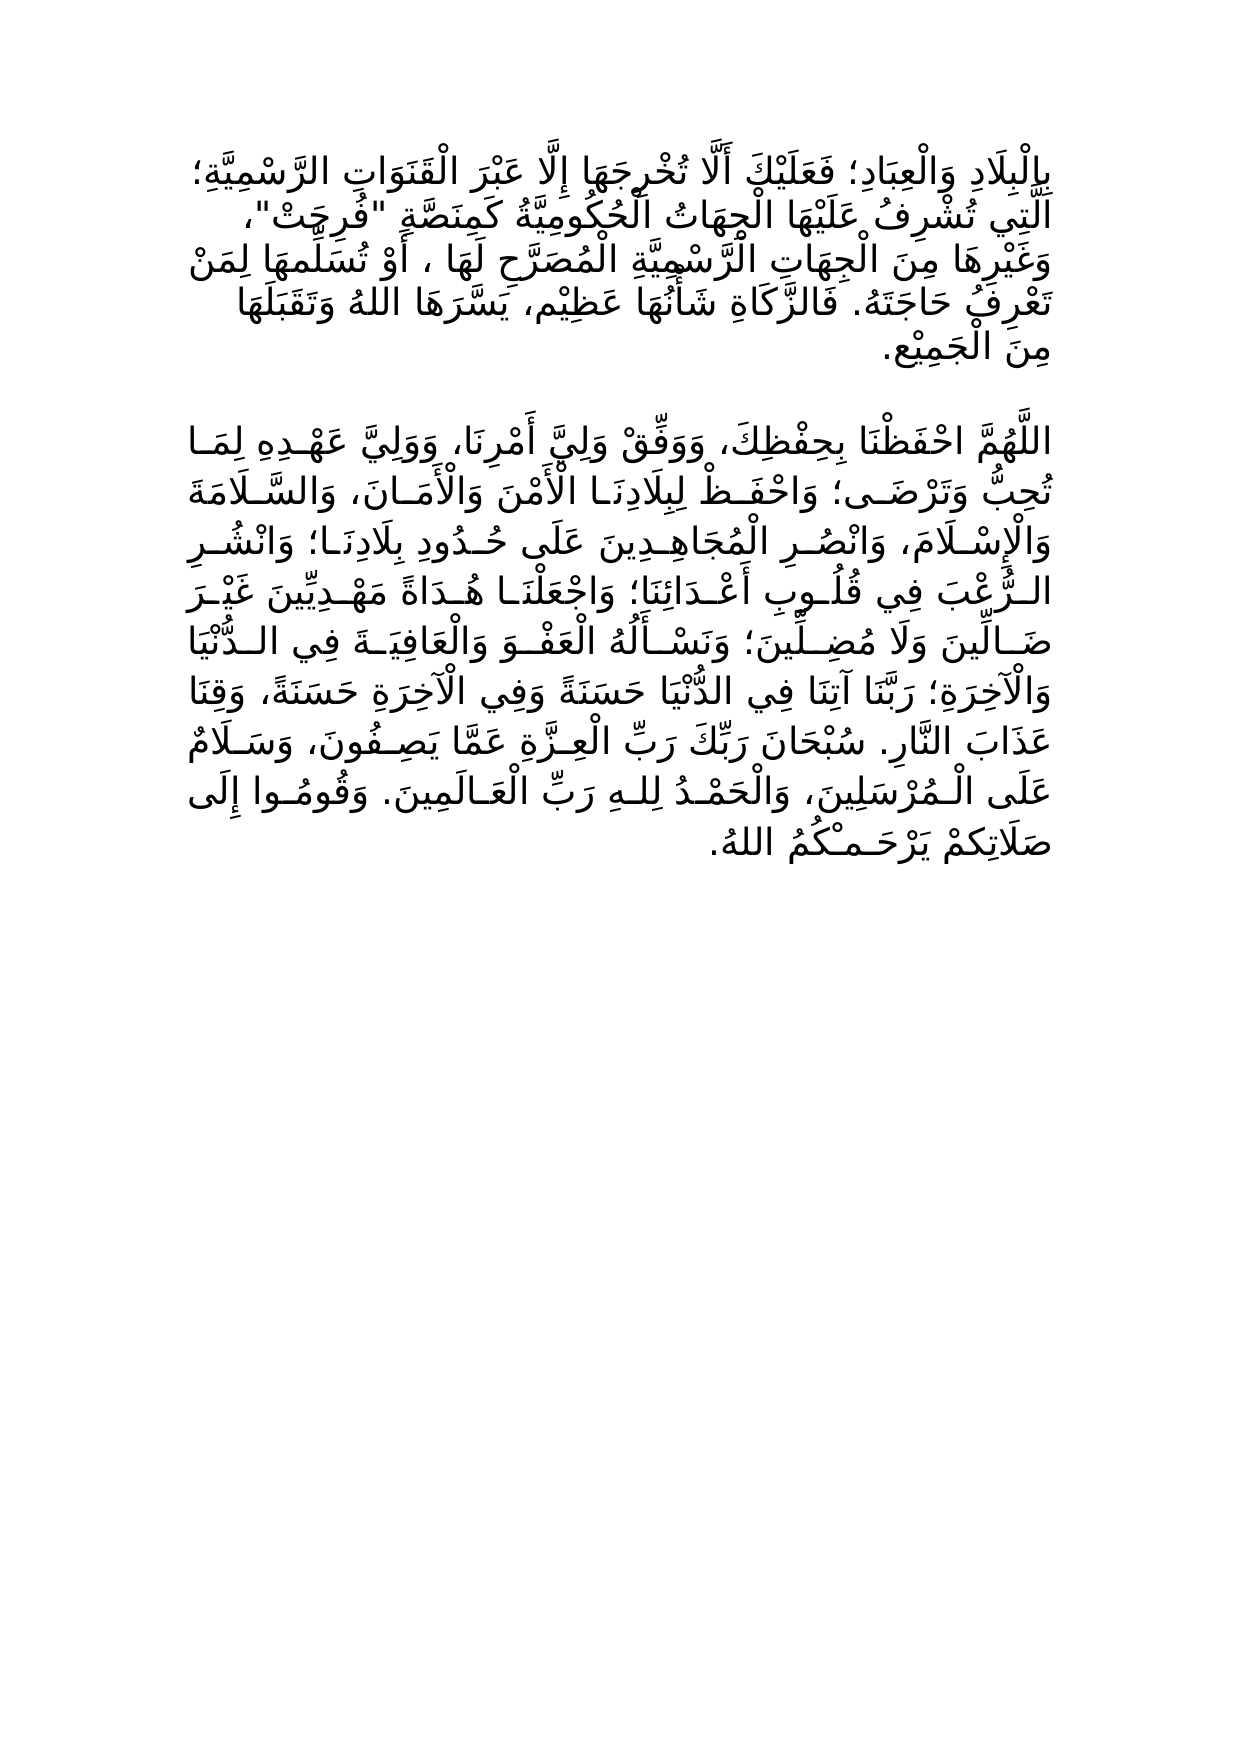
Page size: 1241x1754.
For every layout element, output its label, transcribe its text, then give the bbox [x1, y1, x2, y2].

text اللَّهُمَّ احْفَظْنَا بِحِفْظِكَ، وَوَفِّقْ وَلِيَّ أَمْرِنَا، وَوَلِيَّ عَهْدِهِ لِمَا تُحِبُّ وَتَرْضَى؛ وَاحْفَظْ لِبِلَادِنَا الْأَمْنَ وَالْأَمَانَ، وَالسَّلَامَةَ وَالْإِسْلَامَ، وَانْصُرِ الْمُجَاهِدِينَ عَلَى حُدُودِ بِلَادِنَا؛ وَانْشُرِ الرُّعْبَ فِي قُلُوبِ أَعْدَائِنَا؛ وَاجْعَلْنَا هُدَاةً مَهْدِيِّينَ غَيْرَ ضَالِّينَ وَلَا مُضِلِّينَ؛ وَنَسْأَلُهُ الْعَفْوَ وَالْعَافِيَةَ فِي الدُّنْيَا وَالْآخِرَةِ؛ رَبَّنَا آتِنَا فِي الدُّنْيَا حَسَنَةً وَفِي الْآخِرَةِ حَسَنَةً، وَقِنَا عَذَابَ النَّارِ. سُبْحَانَ رَبِّكَ رَبِّ الْعِزَّةِ عَمَّا يَصِفُونَ، وَسَلَامٌ عَلَى الْـمُرْسَلِينَ، وَالْحَمْدُ لِلهِ رَبِّ الْعَالَمِينَ. وَقُومُوا إِلَى صَلَاتِكمْ يَرْحَـمـْكُمُ اللهُ. [187, 419, 1053, 864]
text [187, 150, 1053, 368]
